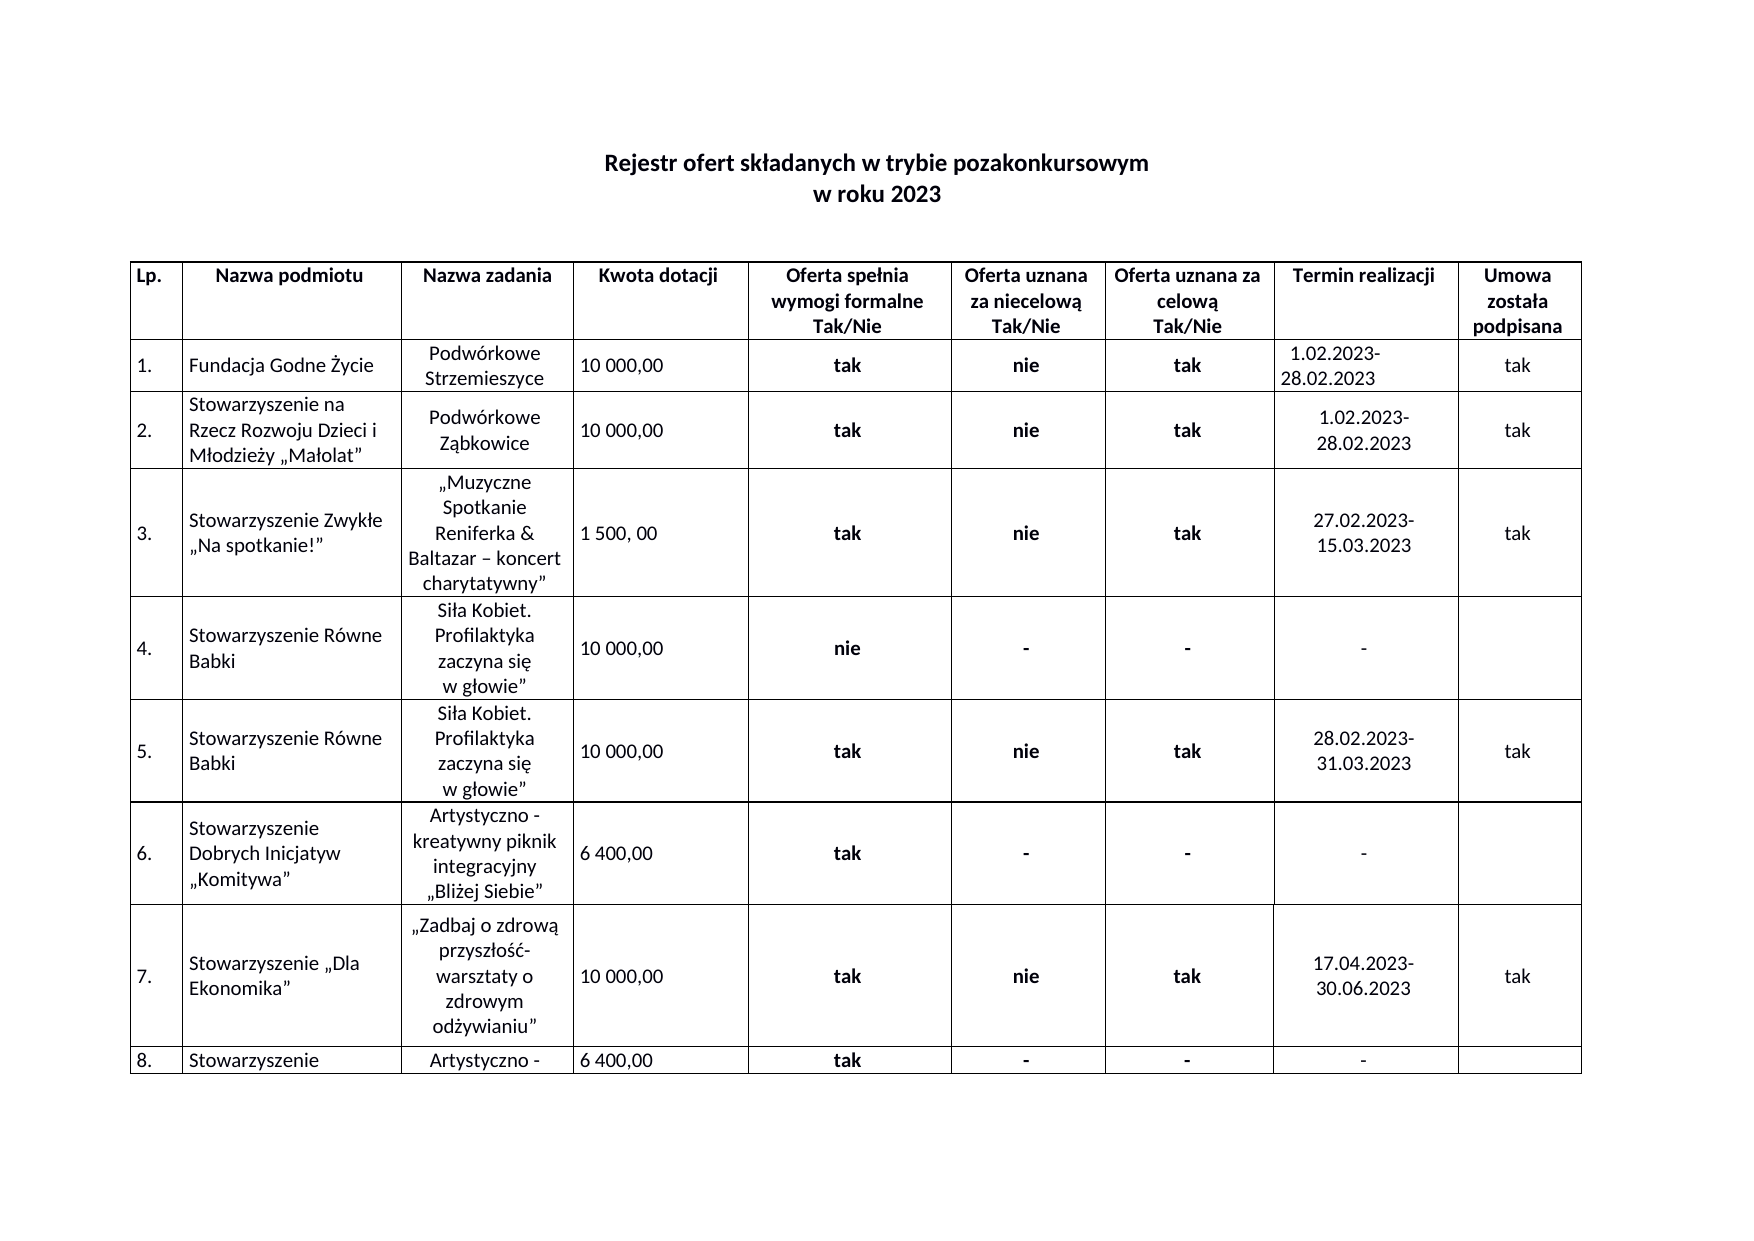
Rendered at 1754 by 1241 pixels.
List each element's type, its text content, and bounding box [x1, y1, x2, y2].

table_header Umowa została podpisana [1459, 263, 1581, 339]
table_cell [1459, 1047, 1581, 1073]
table_header Lp. [131, 263, 182, 339]
table_cell Stowarzyszenie na Rzecz Rozwoju Dzieci i Młodzieży „Małolat” [183, 392, 401, 468]
table_cell Stowarzyszenie „Dla Ekonomika” [183, 905, 401, 1046]
table_cell 8. [131, 1047, 182, 1073]
table_cell Stowarzyszenie Równe Babki [183, 597, 401, 699]
text Rejestr ofert składanych w trybie pozakonkursowym [148, 148, 1606, 178]
table_cell - [1106, 1047, 1273, 1073]
table_cell - [1106, 803, 1274, 904]
table_cell nie [952, 905, 1105, 1046]
table_cell nie [952, 469, 1105, 596]
table_header Nazwa podmiotu [183, 263, 401, 339]
table_cell tak [1106, 392, 1274, 468]
table_cell - [952, 803, 1105, 904]
table_cell 10 000,00 [574, 700, 748, 801]
table_cell tak [749, 1047, 951, 1073]
table_cell tak [1459, 392, 1581, 468]
table_cell tak [1106, 700, 1274, 801]
table_cell 17.04.2023-30.06.2023 [1274, 905, 1458, 1046]
table_cell „Muzyczne Spotkanie Reniferka & Baltazar – koncert charytatywny” [402, 469, 573, 596]
table_cell Siła Kobiet. Profilaktyka zaczyna się w głowie” [402, 597, 573, 699]
table_header Nazwa zadania [402, 263, 573, 339]
table_cell tak [749, 700, 951, 801]
table_cell nie [749, 597, 951, 699]
table_cell 6 400,00 [574, 803, 748, 904]
table_cell Stowarzyszenie Dobrych Inicjatyw „Komitywa” [183, 803, 401, 904]
table_cell - [952, 1047, 1105, 1073]
table_cell 10 000,00 [574, 597, 748, 699]
table_cell tak [1106, 469, 1274, 596]
table_cell [1459, 597, 1581, 699]
table_cell Podwórkowe Strzemieszyce [402, 340, 573, 391]
table_cell nie [952, 392, 1105, 468]
table_cell 27.02.2023- 15.03.2023 [1275, 469, 1458, 596]
table_cell tak [1106, 340, 1274, 391]
table_header Oferta spełnia wymogi formalne Tak/Nie [749, 263, 951, 339]
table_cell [183, 1047, 401, 1073]
table_cell 10 000,00 [574, 340, 748, 391]
table_cell 3. [131, 469, 182, 596]
table_cell tak [1459, 905, 1581, 1046]
table_cell 1 500, 00 [574, 469, 748, 596]
table_header Oferta uznana za niecelową Tak/Nie [952, 263, 1105, 339]
table_cell 10 000,00 [574, 392, 748, 468]
table_cell 5. [131, 700, 182, 801]
table_cell - [1106, 597, 1274, 699]
table_cell 2. [131, 392, 182, 468]
table_cell 1.02.2023- 28.02.2023 [1275, 392, 1458, 468]
table_cell Siła Kobiet. Profilaktyka zaczyna się w głowie” [402, 700, 573, 801]
table_cell tak [1459, 469, 1581, 596]
table_cell - [1275, 803, 1458, 904]
text w roku 2023 [148, 178, 1606, 209]
table_header Kwota dotacji [574, 263, 748, 339]
table_cell tak [749, 803, 951, 904]
table_cell 1.02.2023- 28.02.2023 [1275, 340, 1458, 391]
table_cell - [1275, 597, 1458, 699]
table_cell 6. [131, 803, 182, 904]
table_cell 7. [131, 905, 182, 1046]
table_cell tak [749, 340, 951, 391]
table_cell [402, 1047, 573, 1073]
table_cell [1459, 803, 1581, 904]
table_cell tak [1459, 700, 1581, 801]
table_cell Artystyczno -kreatywny piknik integracyjny „Bliżej Siebie” [402, 803, 573, 904]
table_cell nie [952, 700, 1105, 801]
table_cell 6 400,00 [574, 1047, 748, 1073]
table_cell Stowarzyszenie Równe Babki [183, 700, 401, 801]
table_cell tak [749, 469, 951, 596]
table_cell tak [1459, 340, 1581, 391]
table_cell tak [749, 905, 951, 1046]
table_cell - [952, 597, 1105, 699]
table_cell 1. [131, 340, 182, 391]
table_header Termin realizacji [1275, 263, 1458, 339]
table_cell 10 000,00 [574, 905, 748, 1046]
table_cell - [1274, 1047, 1458, 1073]
table_cell Podwórkowe Ząbkowice [402, 392, 573, 468]
table_header Oferta uznana za celową Tak/Nie [1106, 263, 1274, 339]
table_cell tak [749, 392, 951, 468]
table_cell nie [952, 340, 1105, 391]
table_cell Stowarzyszenie Zwykłe „Na spotkanie!” [183, 469, 401, 596]
table_cell 4. [131, 597, 182, 699]
table_cell „Zadbaj o zdrową przyszłość- warsztaty o zdrowym odżywianiu” [402, 905, 573, 1046]
table_cell Fundacja Godne Życie [183, 340, 401, 391]
table_cell 28.02.2023-31.03.2023 [1275, 700, 1458, 801]
table_cell tak [1106, 905, 1273, 1046]
